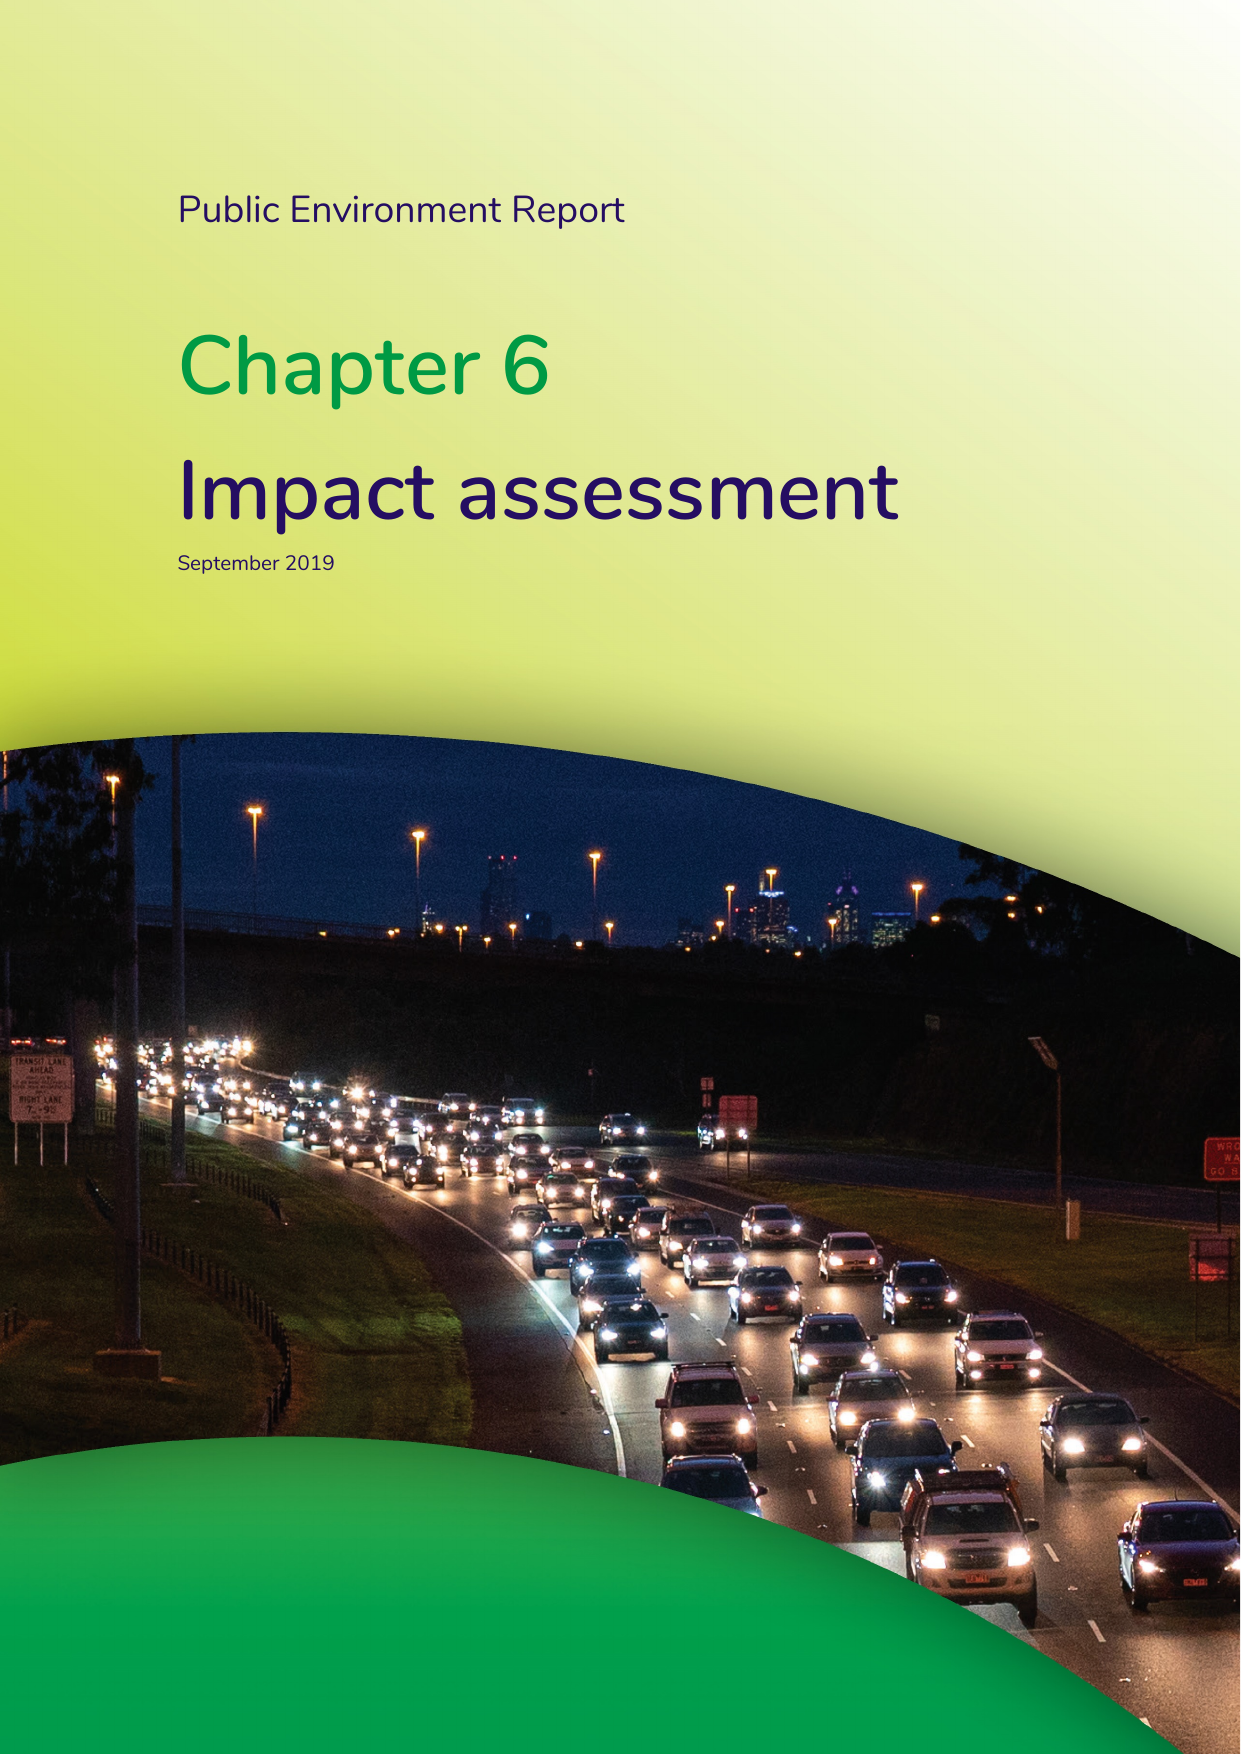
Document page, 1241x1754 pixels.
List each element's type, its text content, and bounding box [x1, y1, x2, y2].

text September 2019 [177, 549, 1122, 577]
text Chapter 6 [177, 310, 1122, 424]
picture [0, 0, 1241, 1754]
